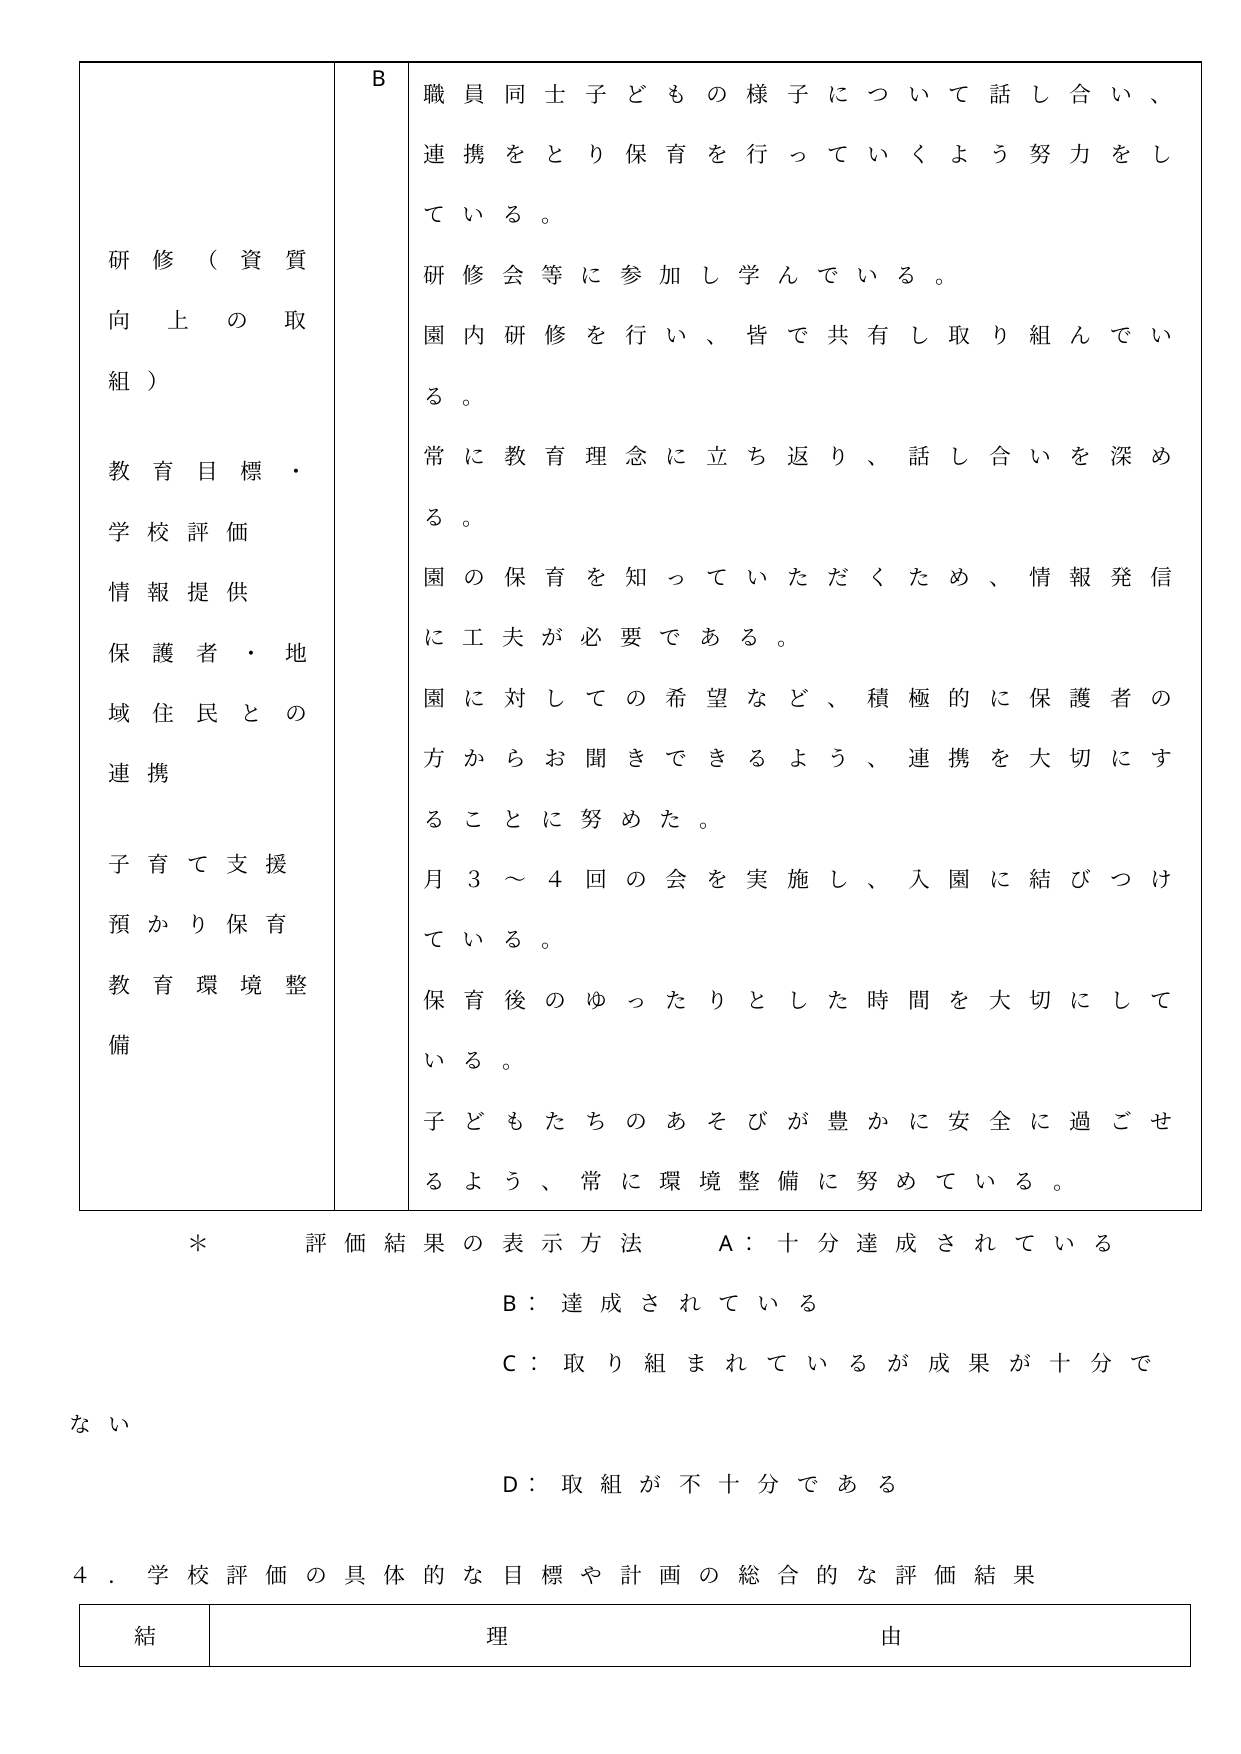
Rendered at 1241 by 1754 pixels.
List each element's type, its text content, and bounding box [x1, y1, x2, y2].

list 評価結果の表示方法 A：十分達成されている [69, 1211, 1171, 1272]
text D：取組が不十分である [69, 1453, 1171, 1513]
table_header 理 由 [210, 1605, 1190, 1666]
text B：達成されている [69, 1272, 1171, 1332]
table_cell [80, 63, 334, 1210]
table_header 結 果 [80, 1605, 209, 1666]
text C：取り組まれているが成果が十分でない [69, 1332, 1171, 1453]
text ４．学校評価の具体的な目標や計画の総合的な評価結果 [69, 1544, 1171, 1604]
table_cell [409, 63, 1201, 1210]
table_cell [335, 63, 408, 1210]
